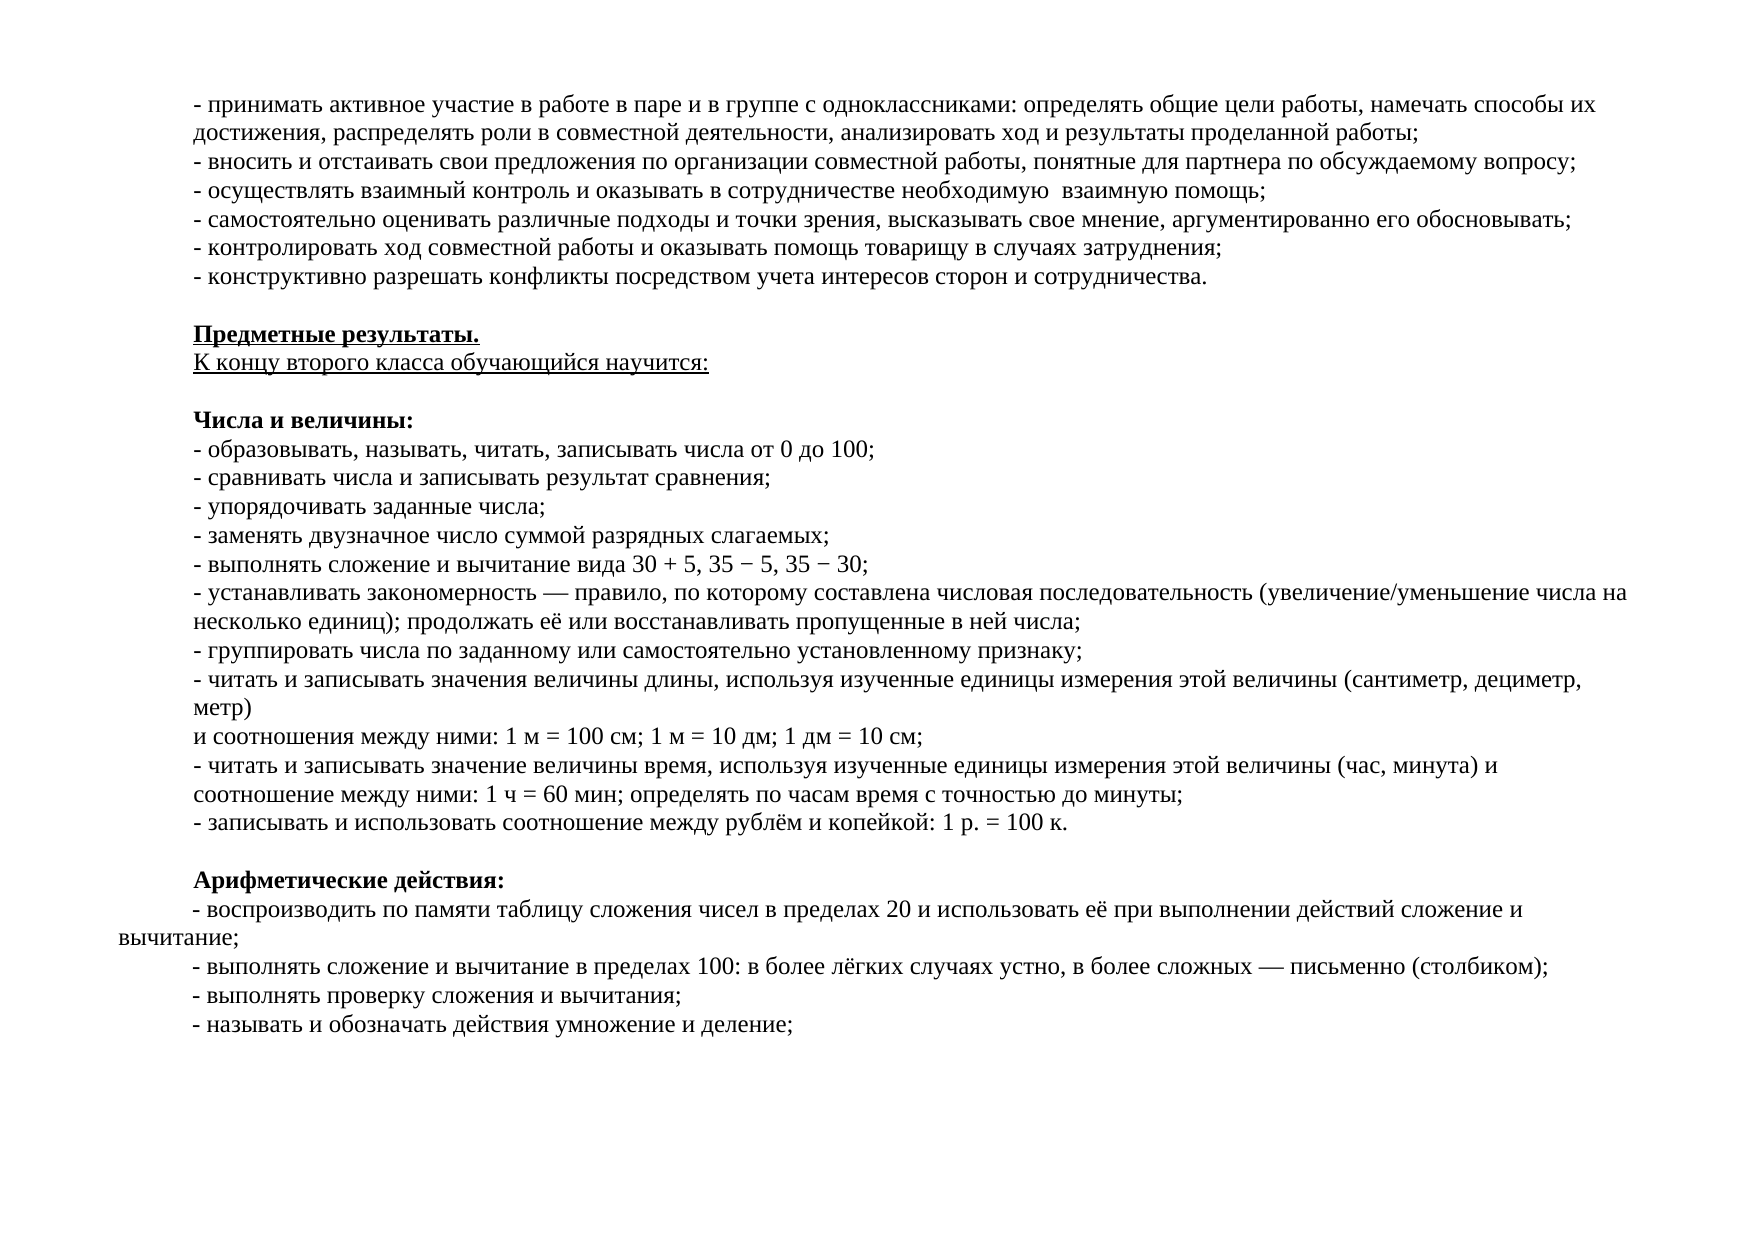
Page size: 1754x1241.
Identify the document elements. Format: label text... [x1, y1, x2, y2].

text - самостоятельно оценивать различные подходы и точки зрения, высказывать свое мнение, аргументированно его обосновывать; [193, 204, 1636, 232]
text - группировать числа по заданному или самостоятельно установленному признаку; [193, 635, 1636, 664]
text Предметные результаты. [193, 319, 1636, 347]
text - заменять двузначное число суммой разрядных слагаемых; [193, 520, 1636, 549]
text Числа и величины: [193, 405, 1636, 434]
text - читать и записывать значения величины длины, используя изученные единицы измерения этой величины (сантиметр, дециметр, метр) [193, 664, 1636, 721]
text - выполнять сложение и вычитание в пределах 100: в более лёгких случаях устно, в более сложных — письменно (столбиком); [118, 951, 1636, 980]
text - выполнять проверку сложения и вычитания; [118, 980, 1636, 1009]
text - сравнивать числа и записывать результат сравнения; [193, 462, 1636, 491]
text - осуществлять взаимный контроль и оказывать в сотрудничестве необходимую взаимную помощь; [193, 175, 1636, 204]
text - контролировать ход совместной работы и оказывать помощь товарищу в случаях затруднения; [193, 232, 1636, 261]
text - устанавливать закономерность — правило, по которому составлена числовая последовательность (увеличение/уменьшение числа на [193, 577, 1636, 606]
text и соотношения между ними: 1 м = 100 см; 1 м = 10 дм; 1 дм = 10 см; [193, 721, 1636, 750]
text - принимать активное участие в работе в паре и в группе с одноклассниками: определять общие цели работы, намечать способы их достижения, распределять роли в совместной деятельности, анализировать ход и результаты проделанной работы; [193, 89, 1636, 146]
text несколько единиц); продолжать её или восстанавливать пропущенные в ней числа; [193, 606, 1636, 635]
text - воспроизводить по памяти таблицу сложения чисел в пределах 20 и использовать её при выполнении действий сложение и вычитание; [118, 894, 1636, 951]
text - вносить и отстаивать свои предложения по организации совместной работы, понятные для партнера по обсуждаемому вопросу; [193, 146, 1636, 175]
text - записывать и использовать соотношение между рублём и копейкой: 1 р. = 100 к. [193, 807, 1636, 836]
text Арифметические действия: [193, 865, 1636, 894]
text - образовывать, называть, читать, записывать числа от 0 до 100; [193, 434, 1636, 462]
text - конструктивно разрешать конфликты посредством учета интересов сторон и сотрудничества. [193, 261, 1636, 290]
text - читать и записывать значение величины время, используя изученные единицы измерения этой величины (час, минута) и [193, 750, 1636, 779]
text соотношение между ними: 1 ч = 60 мин; определять по часам время с точностью до минуты; [193, 779, 1636, 807]
text - называть и обозначать действия умножение и деление; [118, 1009, 1636, 1037]
text - упорядочивать заданные числа; [193, 491, 1636, 520]
text - выполнять сложение и вычитание вида 30 + 5, 35 − 5, 35 − 30; [193, 549, 1636, 577]
text К концу второго класса обучающийся научится: [193, 347, 1636, 376]
